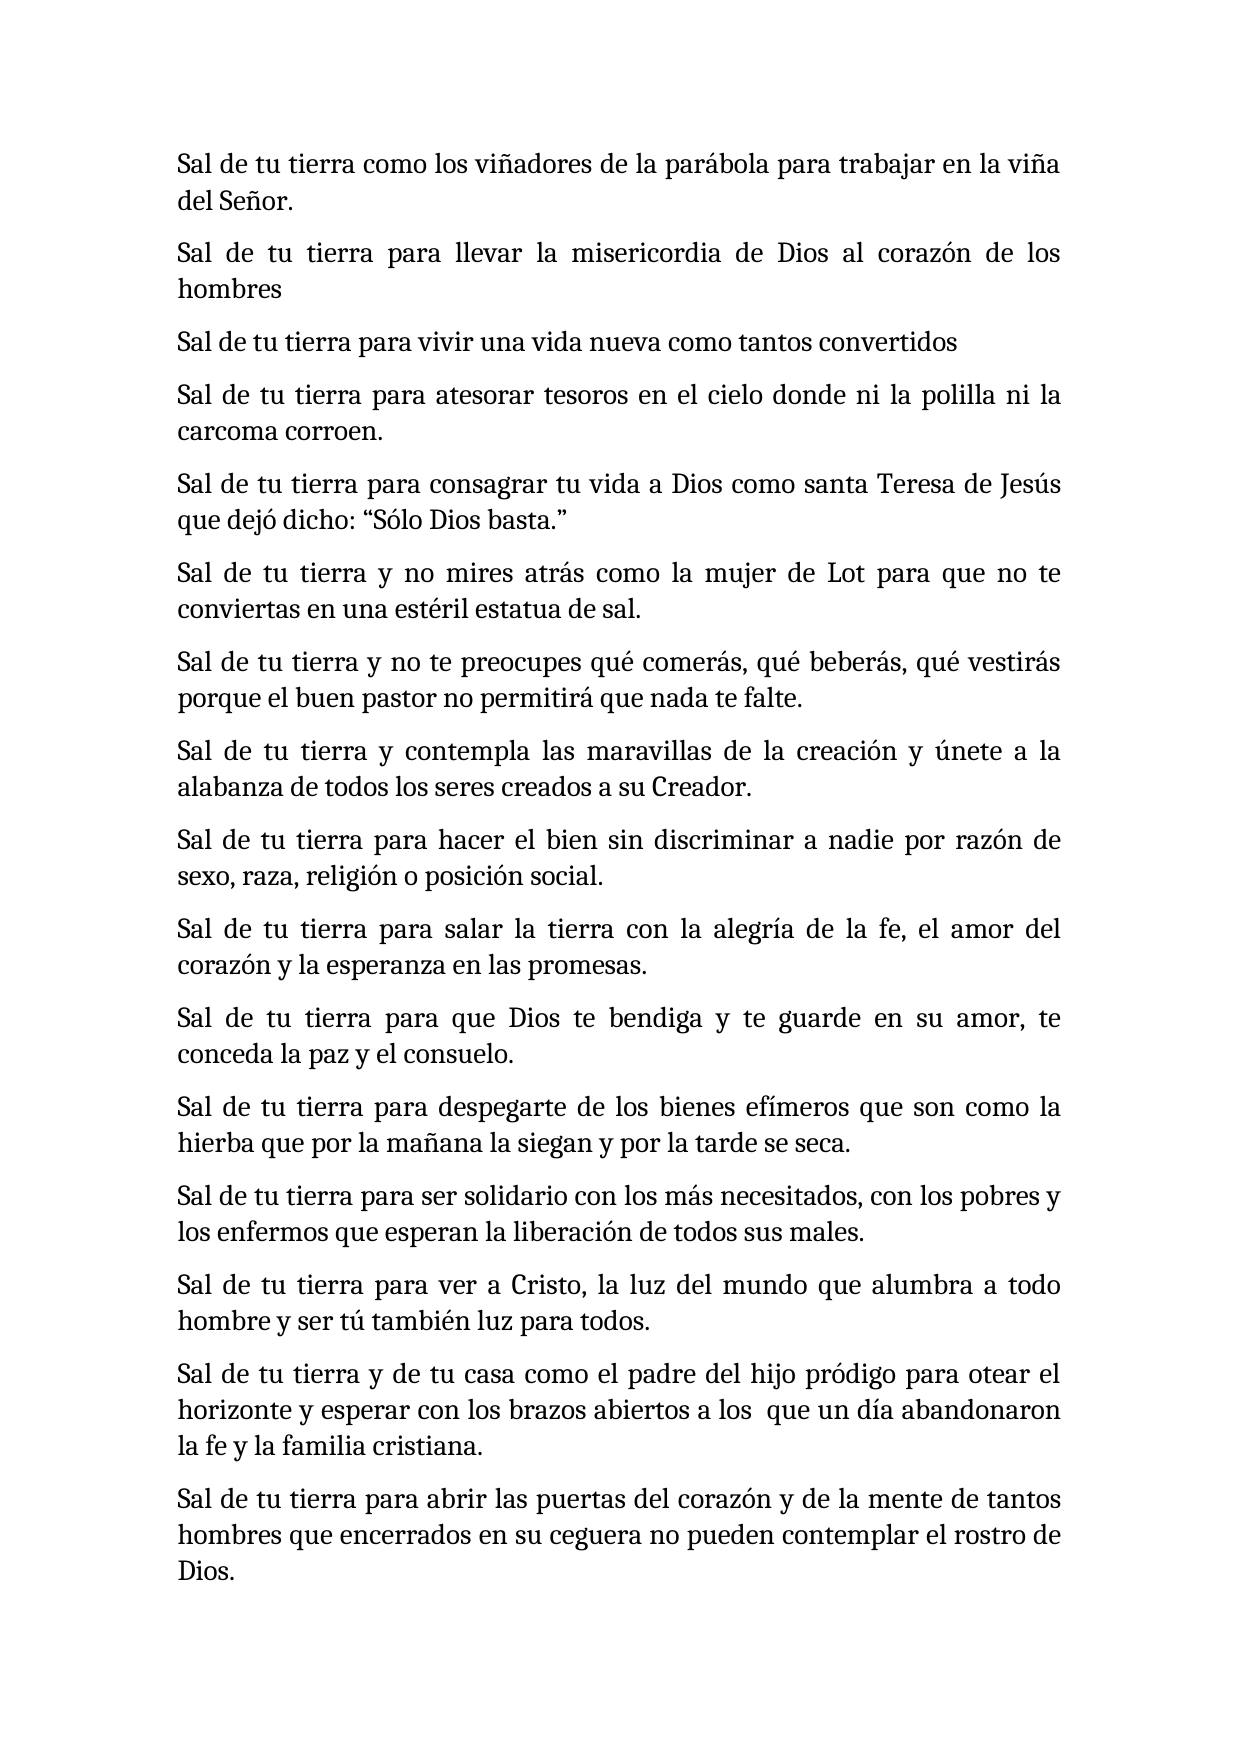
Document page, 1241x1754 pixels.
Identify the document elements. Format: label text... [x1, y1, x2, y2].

text Sal de tu tierra para llevar la misericordia de Dios al corazón de los hombres [177, 237, 1063, 306]
text Sal de tu tierra para vivir una vida nueva como tantos convertidos [177, 326, 1063, 359]
text Sal de tu tierra y no mires atrás como la mujer de Lot para que no te conviertas en una estéril estatua de sal. [177, 556, 1063, 626]
text Sal de tu tierra para consagrar tu vida a Dios como santa Teresa de Jesús que dejó dicho: “Sólo Dios basta.” [177, 467, 1063, 537]
text Sal de tu tierra para despegarte de los bienes efímeros que son como la hierba que por la mañana la siegan y por la tarde se seca. [177, 1090, 1063, 1160]
text Sal de tu tierra para que Dios te bendiga y te guarde en su amor, te conceda la paz y el consuelo. [177, 1001, 1063, 1071]
text Sal de tu tierra para ser solidario con los más necesitados, con los pobres y los enfermos que esperan la liberación de todos sus males. [177, 1179, 1063, 1249]
text Sal de tu tierra y de tu casa como el padre del hijo pródigo para otear el horizonte y esperar con los brazos abiertos a los que un día abandonaron la fe y la familia cristiana. [177, 1357, 1063, 1463]
text Sal de tu tierra para hacer el bien sin discriminar a nadie por razón de sexo, raza, religión o posición social. [177, 823, 1063, 893]
text Sal de tu tierra como los viñadores de la parábola para trabajar en la viña del Señor. [177, 148, 1063, 217]
text Sal de tu tierra para salar la tierra con la alegría de la fe, el amor del corazón y la esperanza en las promesas. [177, 912, 1063, 982]
text Sal de tu tierra y contempla las maravillas de la creación y únete a la alabanza de todos los seres creados a su Creador. [177, 734, 1063, 804]
text Sal de tu tierra y no te preocupes qué comerás, qué beberás, qué vestirás porque el buen pastor no permitirá que nada te falte. [177, 645, 1063, 715]
text Sal de tu tierra para ver a Cristo, la luz del mundo que alumbra a todo hombre y ser tú también luz para todos. [177, 1268, 1063, 1338]
text Sal de tu tierra para atesorar tesoros en el cielo donde ni la polilla ni la carcoma corroen. [177, 378, 1063, 448]
text Sal de tu tierra para abrir las puertas del corazón y de la mente de tantos hombres que encerrados en su ceguera no pueden contemplar el rostro de Dios. [177, 1482, 1063, 1588]
